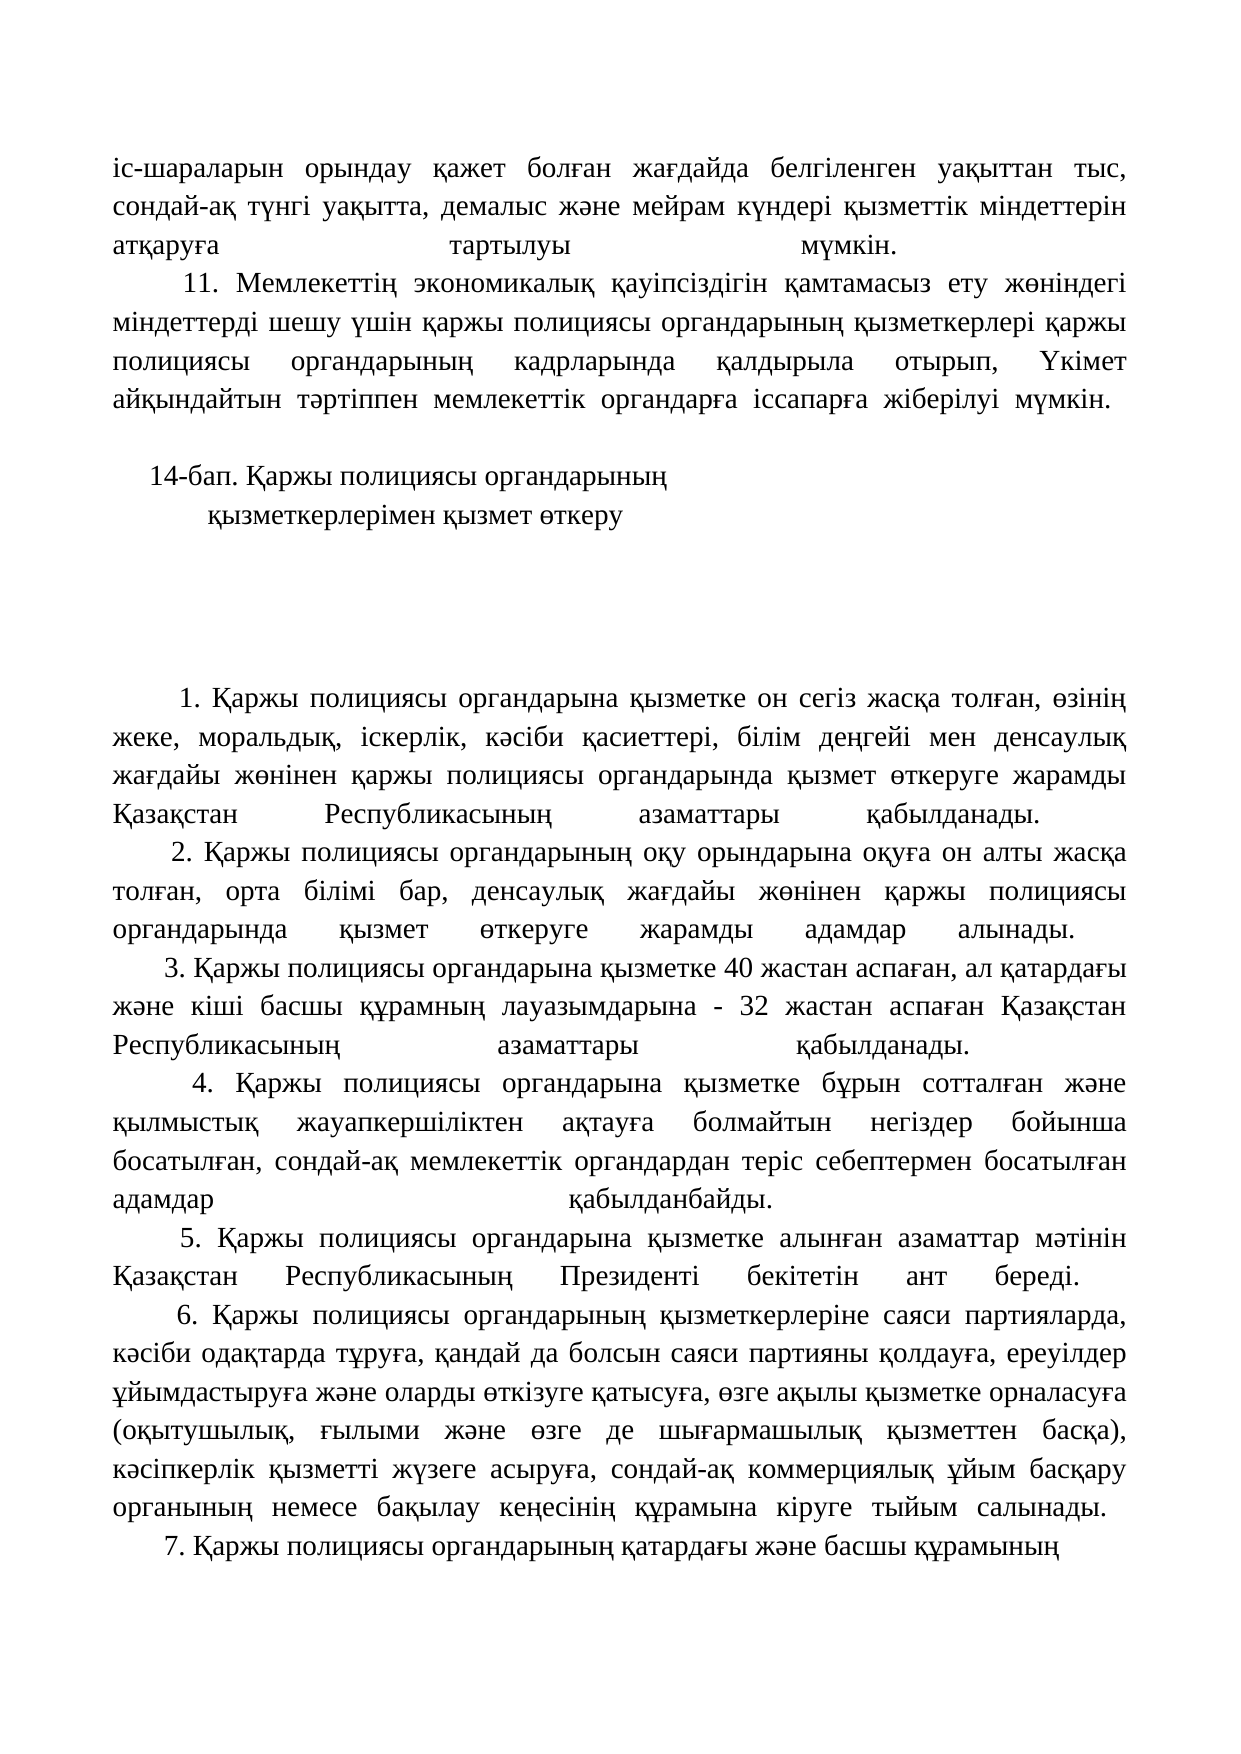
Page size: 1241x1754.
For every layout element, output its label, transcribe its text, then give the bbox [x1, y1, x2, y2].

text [112, 150, 1128, 453]
text қызметкерлерiмен қызмет өткеру [112, 497, 1128, 530]
text 1. Қаржы полициясы органдарына қызметке он сегiз жасқа толған, өзiнiң жеке, моральдық, iскерлiк, кәсiби қасиеттерi, бiлiм деңгейi мен денсаулық жағдайы жөнiнен қаржы полициясы органдарында қызмет өткеруге жарамды Қазақстан Республикасының азаматтары қабылданады. 2. Қаржы полициясы органдарының оқу орындарына оқуға он алты жасқа толған, орта бiлiмi бар, денсаулық жағдайы жөнiнен қаржы полициясы органдарында қызмет өткеруге жарамды адамдар алынады. 3. Қаржы полициясы органдарына қызметке 40 жастан аспаған, ал қатардағы және кiшi басшы құрамның лауазымдарына - 32 жастан аспаған Қазақстан Республикасының азаматтары қабылданады. 4. Қаржы полициясы органдарына қызметке бұрын сотталған және қылмыстық жауапкершiлiктен ақтауға болмайтын негiздер бойынша босатылған, сондай-ақ мемлекеттiк органдардан терiс себептермен босатылған адамдар қабылданбайды. 5. Қаржы полициясы органдарына қызметке алынған азаматтар мәтiнiн Қазақстан Республикасының Президентi бекiтетiн ант бередi. 6. Қаржы полициясы органдарының қызметкерлерiне саяси партияларда, кәсiби одақтарда тұруға, қандай да болсын саяси партияны қолдауға, ереуiлдер ұйымдастыруға және оларды өткiзуге қатысуға, өзге ақылы қызметке орналасуға (оқытушылық, ғылыми және өзге де шығармашылық қызметтен басқа), кәсiпкерлiк қызметтi жүзеге асыруға, сондай-ақ коммерциялық ұйым басқару органының немесе бақылау кеңесiнiң құрамына кiруге тыйым салынады. 7. Қаржы полициясы органдарының қатардағы және басшы құрамының [112, 603, 1128, 1562]
text 14-бап. Қаржы полициясы органдарының [112, 458, 1128, 492]
